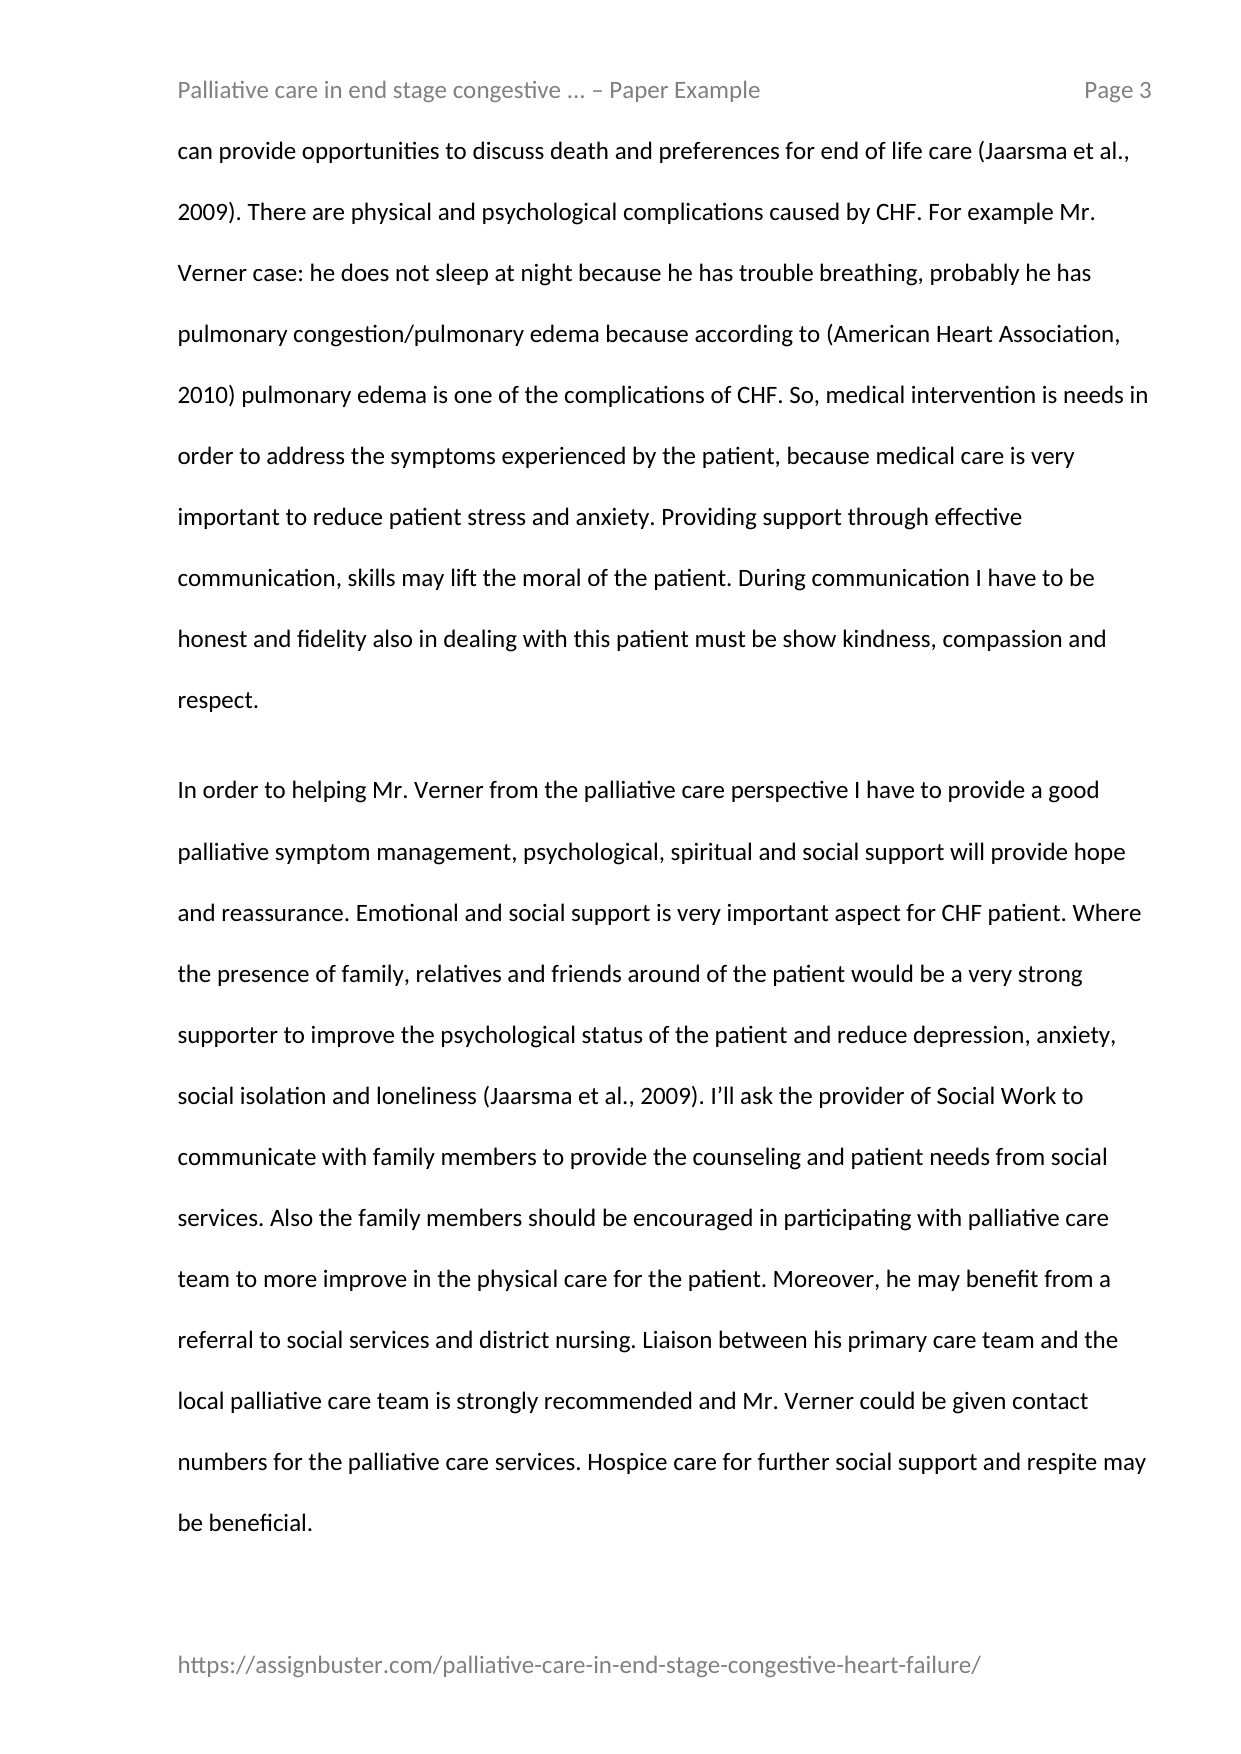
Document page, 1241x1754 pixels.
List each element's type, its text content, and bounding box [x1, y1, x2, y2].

text In order to helping Mr. Verner from the palliative care perspective I have to provide a good palliative symptom management, psychological, spiritual and social support will provide hope and reassurance. Emotional and social support is very important aspect for CHF patient. Where the presence of family, relatives and friends around of the patient would be a very strong supporter to improve the psychological status of the patient and reduce depression, anxiety, social isolation and loneliness (Jaarsma et al., 2009). I’ll ask the provider of Social Work to communicate with family members to provide the counseling and patient needs from social services. Also the family members should be encouraged in participating with palliative care team to more improve in the physical care for the patient. Moreover, he may benefit from a referral to social services and district nursing. Liaison between his primary care team and the local palliative care team is strongly recommended and Mr. Verner could be given contact numbers for the palliative care services. Hospice care for further social support and respite may be beneficial. [177, 775, 1152, 1538]
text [177, 135, 1152, 715]
